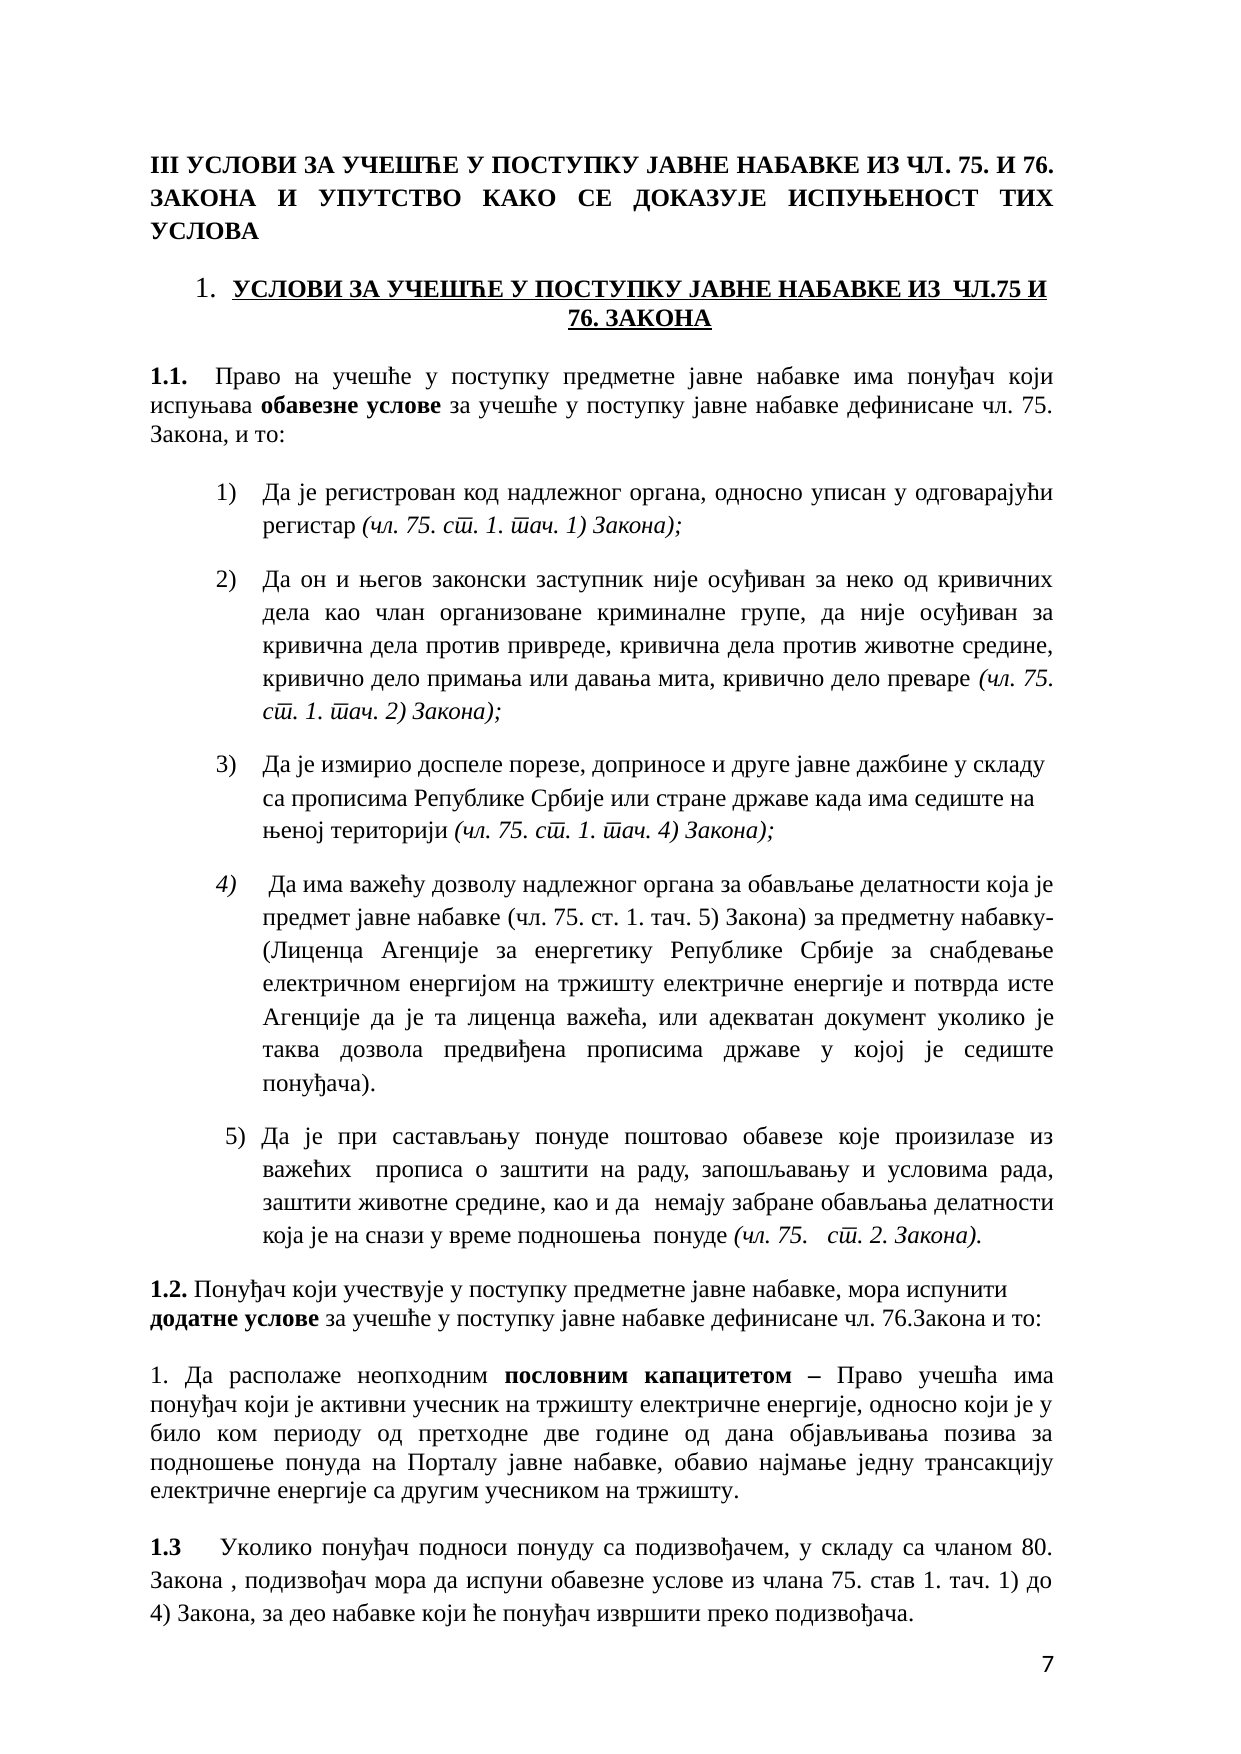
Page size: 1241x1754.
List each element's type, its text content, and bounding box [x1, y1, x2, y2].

text 1) Да је регистрован код надлежног органа, односно уписан у одговарајући регистар (чл. 75. ст. 1. тач. 1) Закона); [216, 477, 1054, 538]
text 4) Да има важећу дозволу надлежног органа за обављање делатности која је предмет јавне набавке (чл. 75. ст. 1. тач. 5) Закона) за предметну набавку- (Лиценца Агенције за енергетику Републике Србије за снабдевање електричном енергијом на тржишту електричне енергије и потврда исте Агенције да је та лиценца важећа, или адекватан документ уколико је таква дозвола предвиђена прописима државе у којој је седиште понуђача). [216, 869, 1054, 1096]
text III УСЛОВИ ЗА УЧЕШЋЕ У ПОСТУПКУ ЈАВНЕ НАБАВКЕ ИЗ ЧЛ. 75. И 76. ЗАКОНА И УПУТСТВО КАКО СЕ ДОКАЗУЈЕ ИСПУЊЕНОСТ ТИХ УСЛОВА [150, 150, 1054, 245]
list 1.1. Право на учешће у поступку предметне јавне набавке има понуђач који испуњава обавезне услове за учешће у поступку јавне набавке дефинисане чл. 75. Закона, и то: [150, 361, 1054, 448]
text 3) Да је измирио доспеле порезе, доприносе и друге јавне дажбине у складу са прописима Републике Србије или стране државе када има седиште на њеној територији (чл. 75. ст. 1. тач. 4) Закона); [216, 749, 1054, 844]
text 5) Да је при састављању понуде поштовао обавезе које произилазе из важећих прописа о заштити на раду, запошљавању и условима рада, заштити животне средине, као и да немају забране обављања делатности која је на снази у време подношења понуде (чл. 75. ст. 2. Закона). [225, 1121, 1054, 1249]
text 1.3 Уколико понуђач подноси понуду са подизвођачем, у складу са чланом 80. Закона , подизвођач мора да испуни обавезне услове из члана 75. став 1. тач. 1) до 4) Закона, за део набавке који ће понуђач извршити преко подизвођача. [150, 1532, 1054, 1627]
text 1. Да располаже неопходним пословним капацитетом – Право учешћа има понуђач који је активни учесник на тржишту електричне енергије, односно који је у било ком периоду од претходне две године од дана објављивања позива за подношење понуда на Порталу јавне набавке, обавио најмање једну трансакцију електричне енергије са другим учесником на тржишту. [150, 1361, 1054, 1504]
text 1.2. Понуђач који учествује у поступку предметне јавне набавке, мора испунити додатне услове за учешће у поступку јавне набавке дефинисане чл. 76.Закона и то: [150, 1274, 1054, 1332]
list УСЛОВИ ЗА УЧЕШЋЕ У ПОСТУПКУ ЈАВНЕ НАБАВКЕ ИЗ ЧЛ.75 И 76. ЗАКОНА [187, 270, 1054, 332]
text 2) Да он и његов законски заступник није осуђиван за неко од кривичних дела као члан организоване криминалне групе, да није осуђиван за кривична дела против привреде, кривична дела против животне средине, кривично дело примања или давања мита, кривично дело преваре (чл. 75. ст. 1. тач. 2) Закона); [216, 564, 1054, 724]
